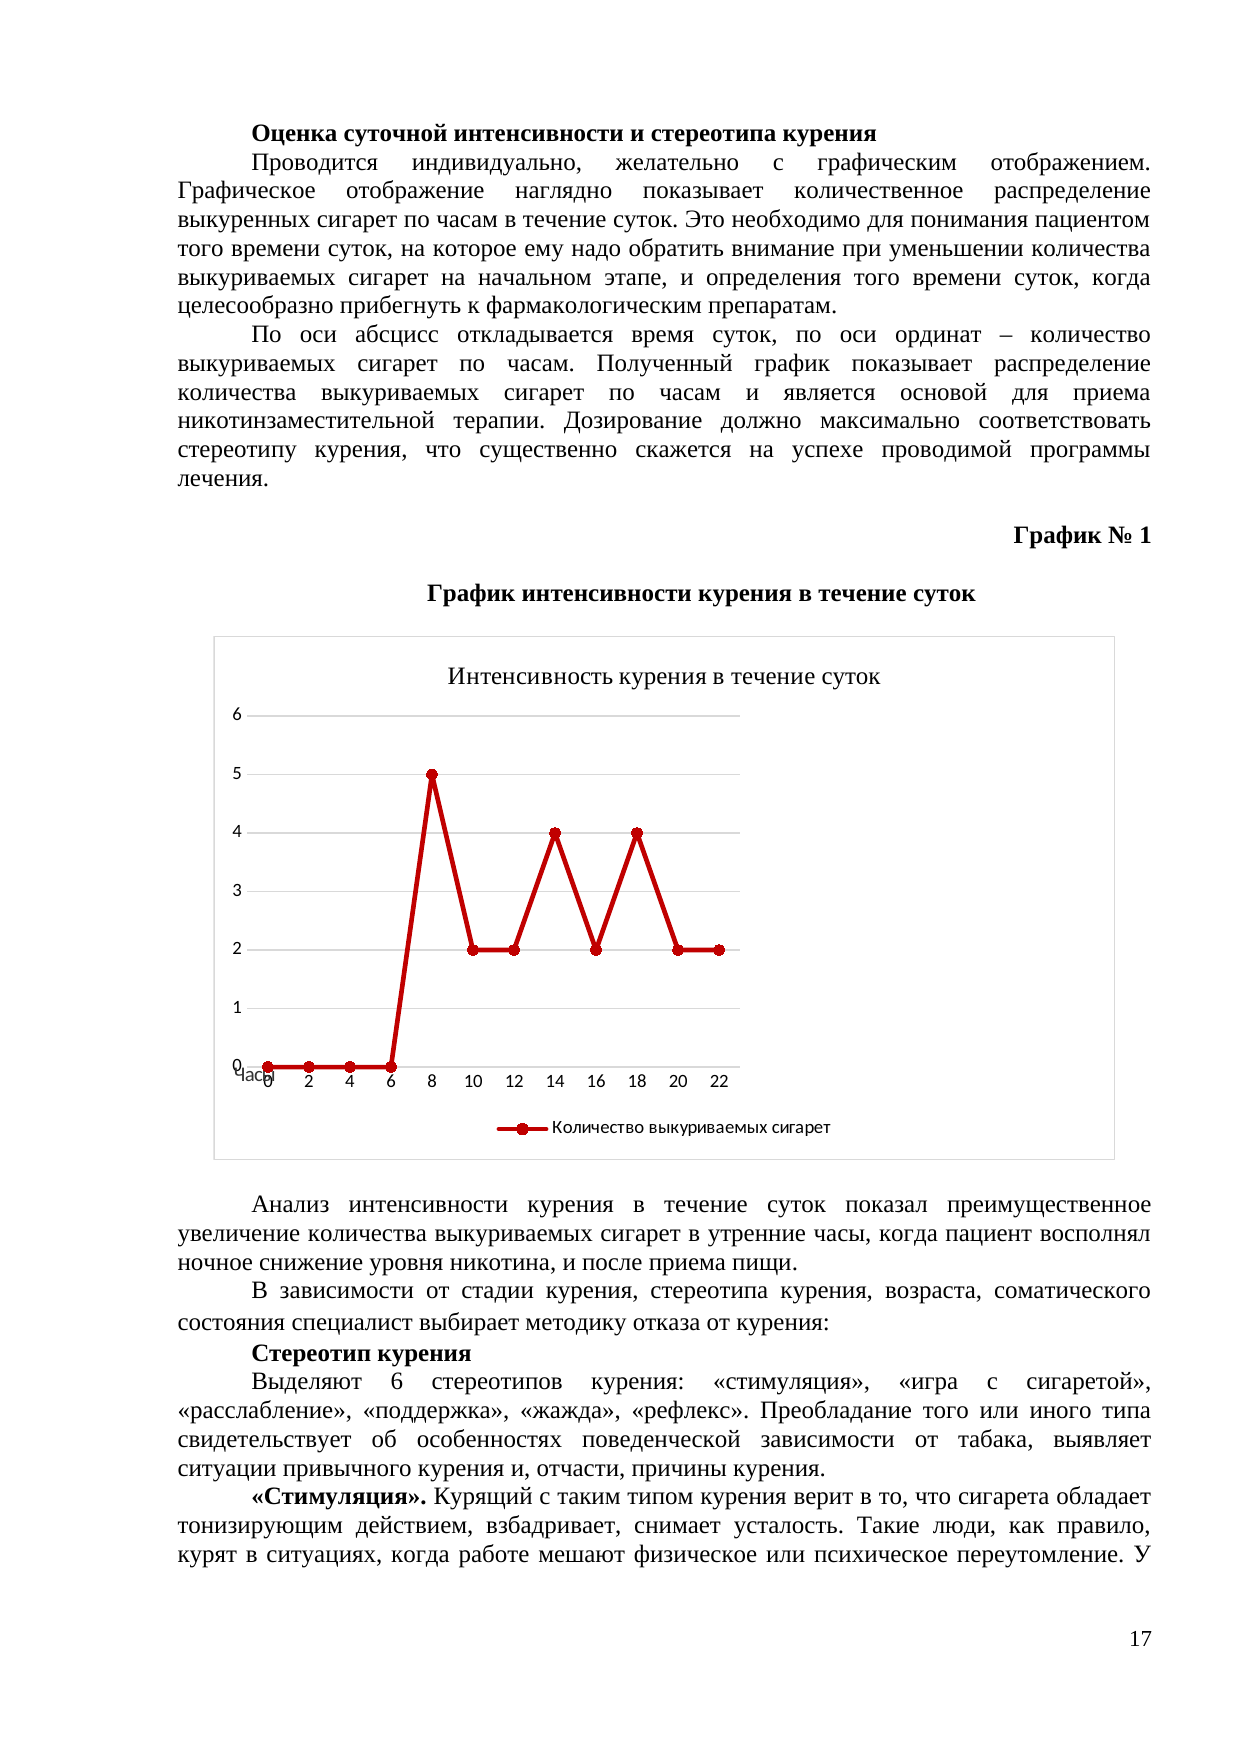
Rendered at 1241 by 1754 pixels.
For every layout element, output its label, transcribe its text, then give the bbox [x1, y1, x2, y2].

text По оси абсцисс откладывается время суток, по оси ординат – количество выкуриваемых сигарет по часам. Полученный график показывает распределение количества выкуриваемых сигарет по часам и является основой для приема никотинзаместительной терапии. Дозирование должно максимально соответствовать стереотипу курения, что существенно скажется на успехе проводимой программы лечения. [177, 319, 1152, 492]
text Анализ интенсивности курения в течение суток показал преимущественное увеличение количества выкуриваемых сигарет в утренние часы, когда пациент восполнял ночное снижение уровня никотина, и после приема пищи. [177, 1189, 1152, 1276]
text Стереотип курения [177, 1338, 1152, 1366]
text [177, 1481, 1152, 1568]
text Выделяют 6 стереотипов курения: «стимуляция», «игра с сигаретой», «расслабление», «поддержка», «жажда», «рефлекс». Преобладание того или иного типа свидетельствует об особенностях поведенческой зависимости от табака, выявляет ситуации привычного курения и, отчасти, причины курения. [177, 1366, 1152, 1481]
text График № 1 [177, 521, 1152, 549]
text Проводится индивидуально, желательно с графическим отображением. Графическое отображение наглядно показывает количественное распределение выкуренных сигарет по часам в течение суток. Это необходимо для понимания пациентом того времени суток, на которое ему надо обратить внимание при уменьшении количества выкуриваемых сигарет на начальном этапе, и определения того времени суток, когда целесообразно прибегнуть к фармакологическим препаратам. [177, 147, 1152, 319]
text Оценка суточной интенсивности и стереотипа курения [177, 118, 1152, 147]
text График интенсивности курения в течение суток [177, 578, 1152, 607]
text В зависимости от стадии курения, стереотипа курения, возраста, соматического состояния специалист выбирает методику отказа от курения: [177, 1276, 1152, 1335]
